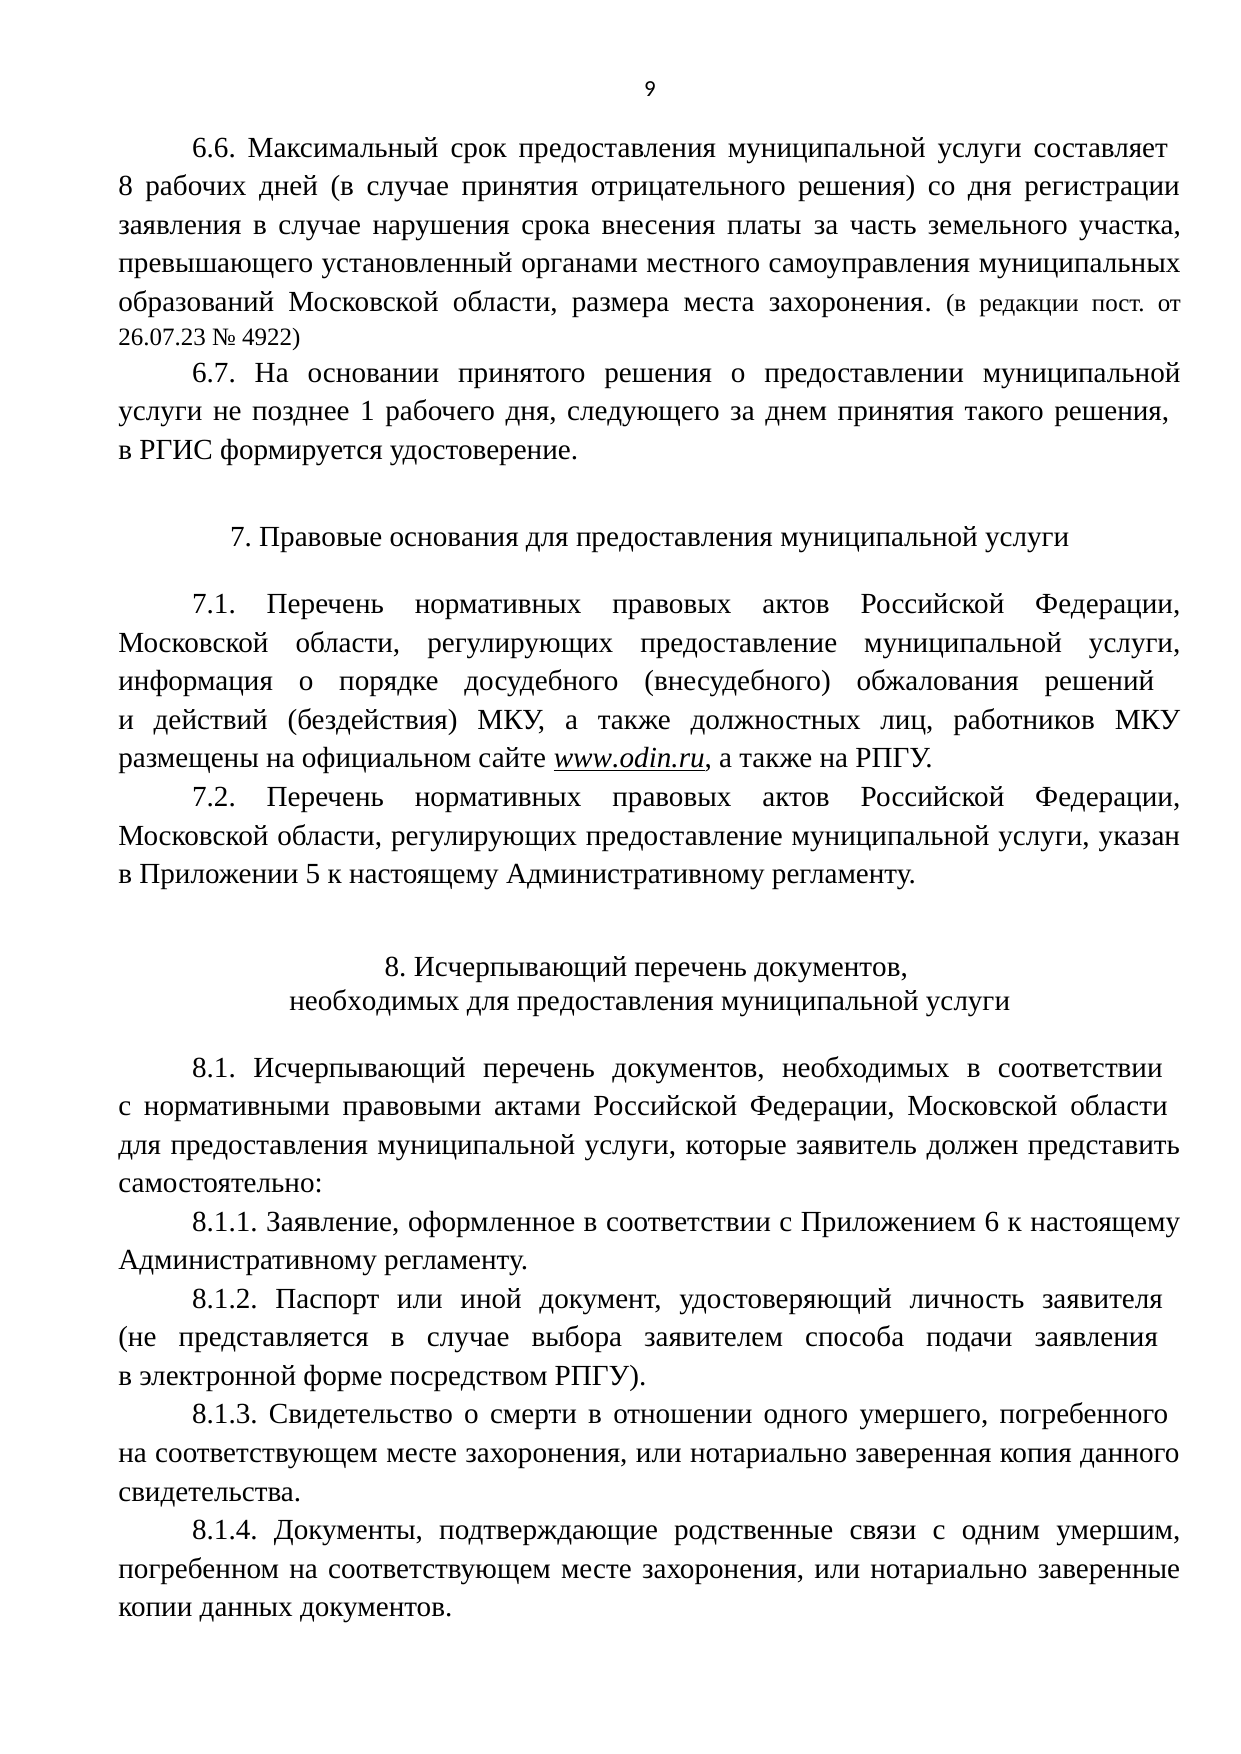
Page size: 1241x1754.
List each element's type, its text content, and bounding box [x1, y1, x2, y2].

text 7.2. Перечень нормативных правовых актов Российской Федерации, Московской области, регулирующих предоставление муниципальной услуги, указан в Приложении 5 к настоящему Административному регламенту. [118, 779, 1181, 890]
subtitle 7. Правовые основания для предоставления муниципальной услуги [118, 519, 1181, 553]
text 6.6. Максимальный срок предоставления муниципальной услуги составляет 8 рабочих дней (в случае принятия отрицательного решения) со дня регистрации заявления в случае нарушения срока внесения платы за часть земельного участка, превышающего установленный органами местного самоуправления муниципальных образований Московской области, размера места захоронения. (в редакции пост. от 26.07.23 № 4922) [118, 130, 1181, 351]
text 8.1.4. Документы, подтверждающие родственные связи с одним умершим, погребенном на соответствующем месте захоронения, или нотариально заверенные копии данных документов. [118, 1512, 1181, 1623]
text 7.1. Перечень нормативных правовых актов Российской Федерации, Московской области, регулирующих предоставление муниципальной услуги, информация о порядке досудебного (внесудебного) обжалования решений и действий (бездействия) МКУ, а также должностных лиц, работников МКУ размещены на официальном сайте www.odin.ru, а также на РПГУ. [118, 586, 1181, 774]
text 8.1. Исчерпывающий перечень документов, необходимых в соответствии с нормативными правовыми актами Российской Федерации, Московской области для предоставления муниципальной услуги, которые заявитель должен представить самостоятельно: [118, 1050, 1181, 1199]
subtitle 8. Исчерпывающий перечень документов, необходимых для предоставления муниципальной услуги [118, 949, 1181, 1016]
text 8.1.2. Паспорт или иной документ, удостоверяющий личность заявителя (не представляется в случае выбора заявителем способа подачи заявления в электронной форме посредством РПГУ). [118, 1281, 1181, 1392]
text 8.1.3. Свидетельство о смерти в отношении одного умершего, погребенного на соответствующем месте захоронения, или нотариально заверенная копия данного свидетельства. [118, 1397, 1181, 1507]
text 8.1.1. Заявление, оформленное в соответствии с Приложением 6 к настоящему Административному регламенту. [118, 1204, 1181, 1276]
text 6.7. На основании принятого решения о предоставлении муниципальной услуги не позднее 1 рабочего дня, следующего за днем принятия такого решения, в РГИС формируется удостоверение. [118, 355, 1181, 466]
